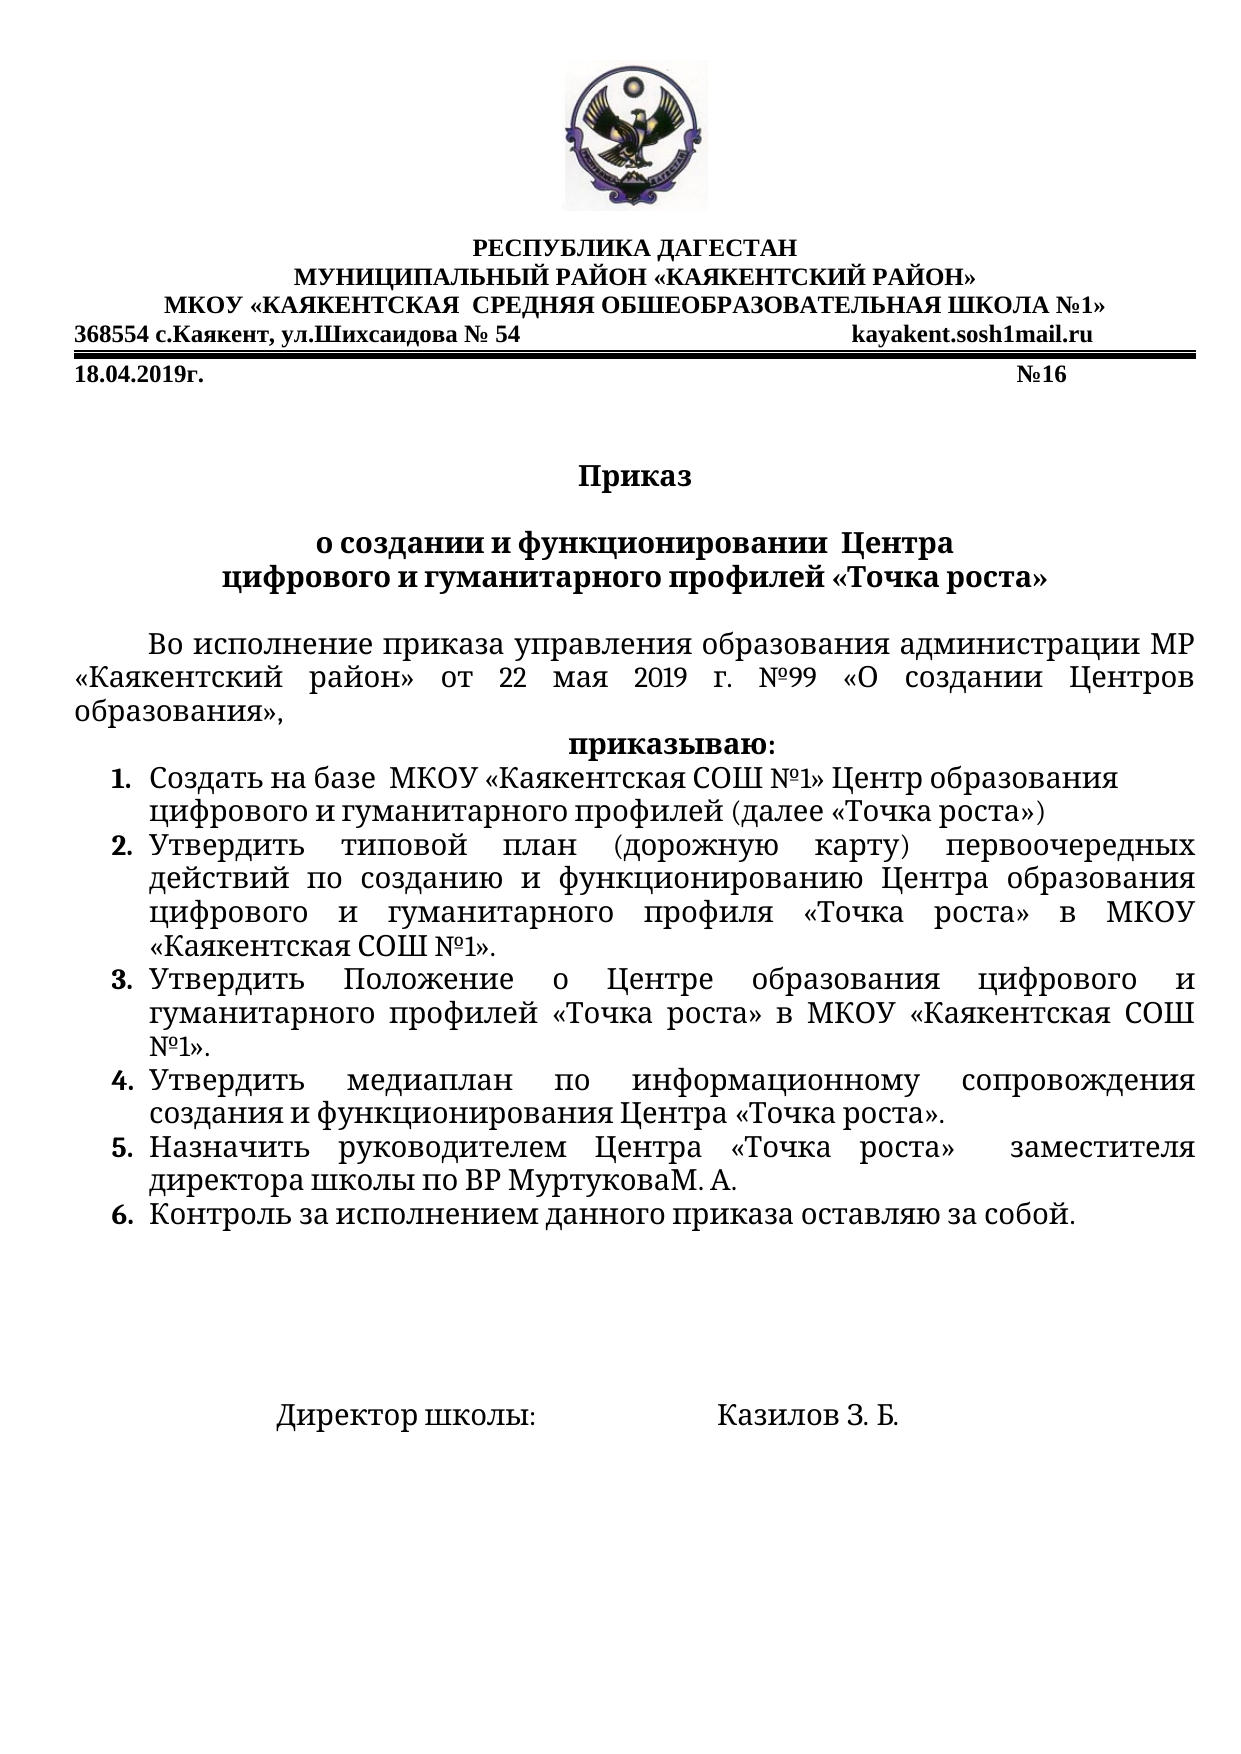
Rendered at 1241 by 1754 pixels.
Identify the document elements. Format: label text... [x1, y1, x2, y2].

text 18.04.2019г. №16 [74, 359, 1196, 388]
text цифрового и гуманитарного профилей «Точка роста» [74, 561, 1196, 594]
text Директор школы: Казилов З. Б. [148, 1399, 1196, 1433]
list Утвердить типовой план (дорожную карту) первоочередных действий по созданию и функционированию Центра образования цифрового и гуманитарного профиля «Точка роста» в МКОУ «Каякентская СОШ №1». [111, 829, 1196, 963]
list Утвердить Положение о Центре образования цифрового и гуманитарного профилей «Точка роста» в МКОУ «Каякентская СОШ №1». [111, 963, 1196, 1064]
text о создании и функционировании Центра [74, 527, 1196, 561]
text Во исполнение приказа управления образования администрации МР «Каякентский район» от 22 мая 2019 г. №99 «О создании Центров образования», [74, 628, 1196, 728]
text Приказ [74, 460, 1196, 494]
text РЕСПУБЛИКА ДАГЕСТАН [74, 233, 1196, 262]
list Назначить руководителем Центра «Точка роста» заместителя директора школы по ВР МуртуковаМ. А. [111, 1131, 1196, 1198]
list Создать на базе МКОУ «Каякентская СОШ №1» Центр образования цифрового и гуманитарного профилей (далее «Точка роста») [111, 762, 1196, 829]
list Контроль за исполнением данного приказа оставляю за собой. [111, 1198, 1196, 1232]
text приказываю: [74, 728, 1196, 762]
list Утвердить медиаплан по информационному сопровождения создания и функционирования Центра «Точка роста». [111, 1064, 1196, 1131]
text МУНИЦИПАЛЬНЫЙ РАЙОН «КАЯКЕНТСКИЙ РАЙОН» [74, 262, 1196, 291]
text 368554 с.Каякент, ул.Шихсаидова № 54 kayakent.sosh1mail.ru [74, 319, 1196, 350]
text МКОУ «КАЯКЕНТСКАЯ СРЕДНЯЯ ОБШЕОБРАЗОВАТЕЛЬНАЯ ШКОЛА №1» [74, 291, 1196, 319]
picture [561, 60, 709, 211]
